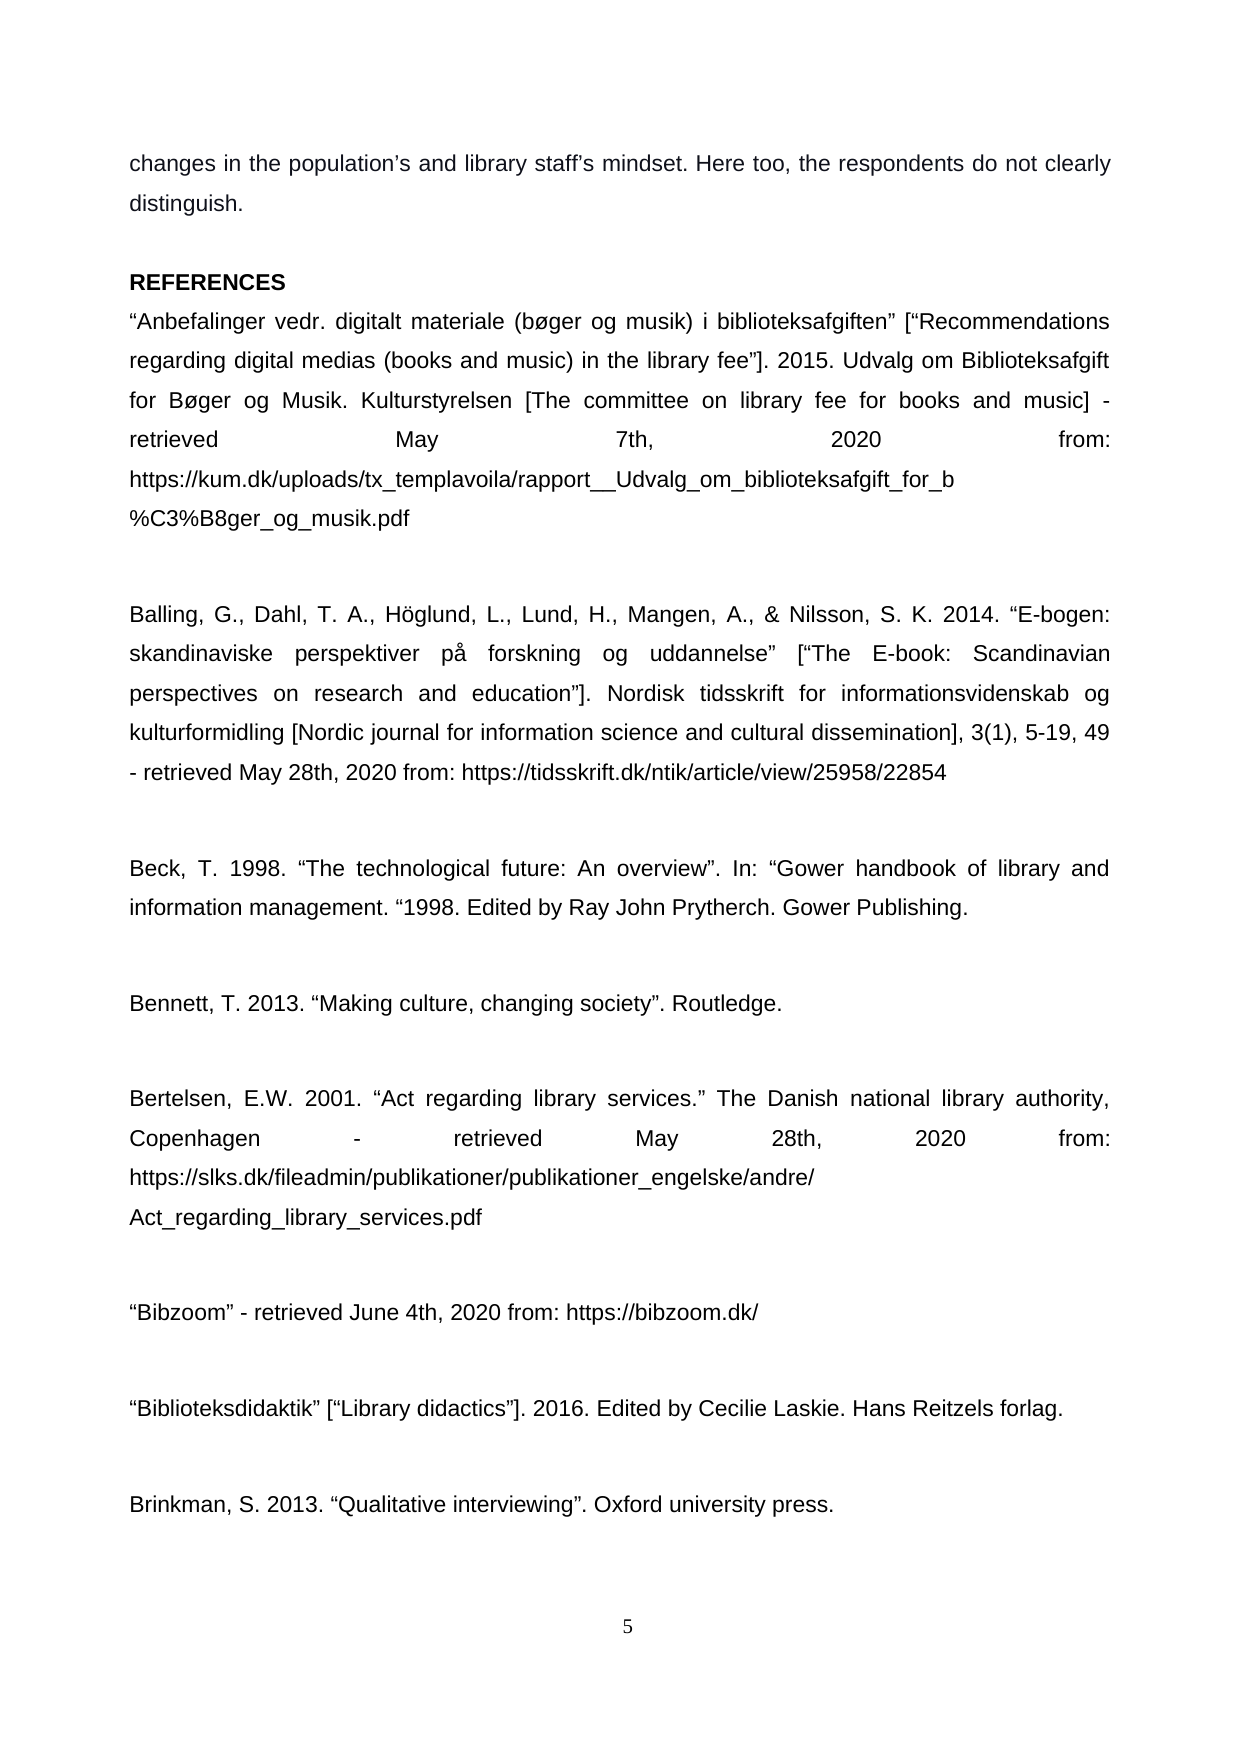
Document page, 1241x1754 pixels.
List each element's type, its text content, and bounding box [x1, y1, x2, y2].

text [129, 150, 1111, 216]
text Balling, G., Dahl, T. A., Höglund, L., Lund, H., Mangen, A., & Nilsson, S. K. 2014. “E-bogen: skandinaviske perspektiver på forskning og uddannelse” [“The E-book: Scandinavian perspectives on research and education”]. Nordisk tidsskrift for informationsvidenskab og kulturformidling [Nordic journal for information science and cultural dissemination], 3(1), 5-19, 49 - retrieved May 28th, 2020 from: https://tidsskrift.dk/ntik/article/view/25958/22854 [129, 601, 1111, 785]
text Beck, T. 1998. “The technological future: An overview”. In: “Gower handbook of library and information management. “1998. Edited by Ray John Prytherch. Gower Publishing. [129, 854, 1111, 920]
text “Anbefalinger vedr. digitalt materiale (bøger og musik) i biblioteksafgiften” [“Recommendations regarding digital medias (books and music) in the library fee”]. 2015. Udvalg om Biblioteksafgift for Bøger og Musik. Kulturstyrelsen [The committee on library fee for books and music] - retrieved May 7th, 2020 from: https://kum.dk/uploads/tx_templavoila/rapport__Udvalg_om_biblioteksafgift_for_b%C3%B8ger_og_musik.pdf [129, 308, 1111, 532]
subtitle REFERENCES [129, 268, 1111, 295]
text Bertelsen, E.W. 2001. “Act regarding library services.” The Danish national library authority, Copenhagen - retrieved May 28th, 2020 from: https://slks.dk/fileadmin/publikationer/publikationer_engelske/andre/Act_regarding_library_services.pdf [129, 1085, 1111, 1230]
text “Biblioteksdidaktik” [“Library didactics”]. 2016. Edited by Cecilie Laskie. Hans Reitzels forlag. [129, 1395, 1111, 1421]
text “Bibzoom” - retrieved June 4th, 2020 from: https://bibzoom.dk/ [129, 1299, 1111, 1326]
text Bennett, T. 2013. “Making culture, changing society”. Routledge. [129, 989, 1111, 1016]
text Brinkman, S. 2013. “Qualitative interviewing”. Oxford university press. [129, 1491, 1111, 1517]
